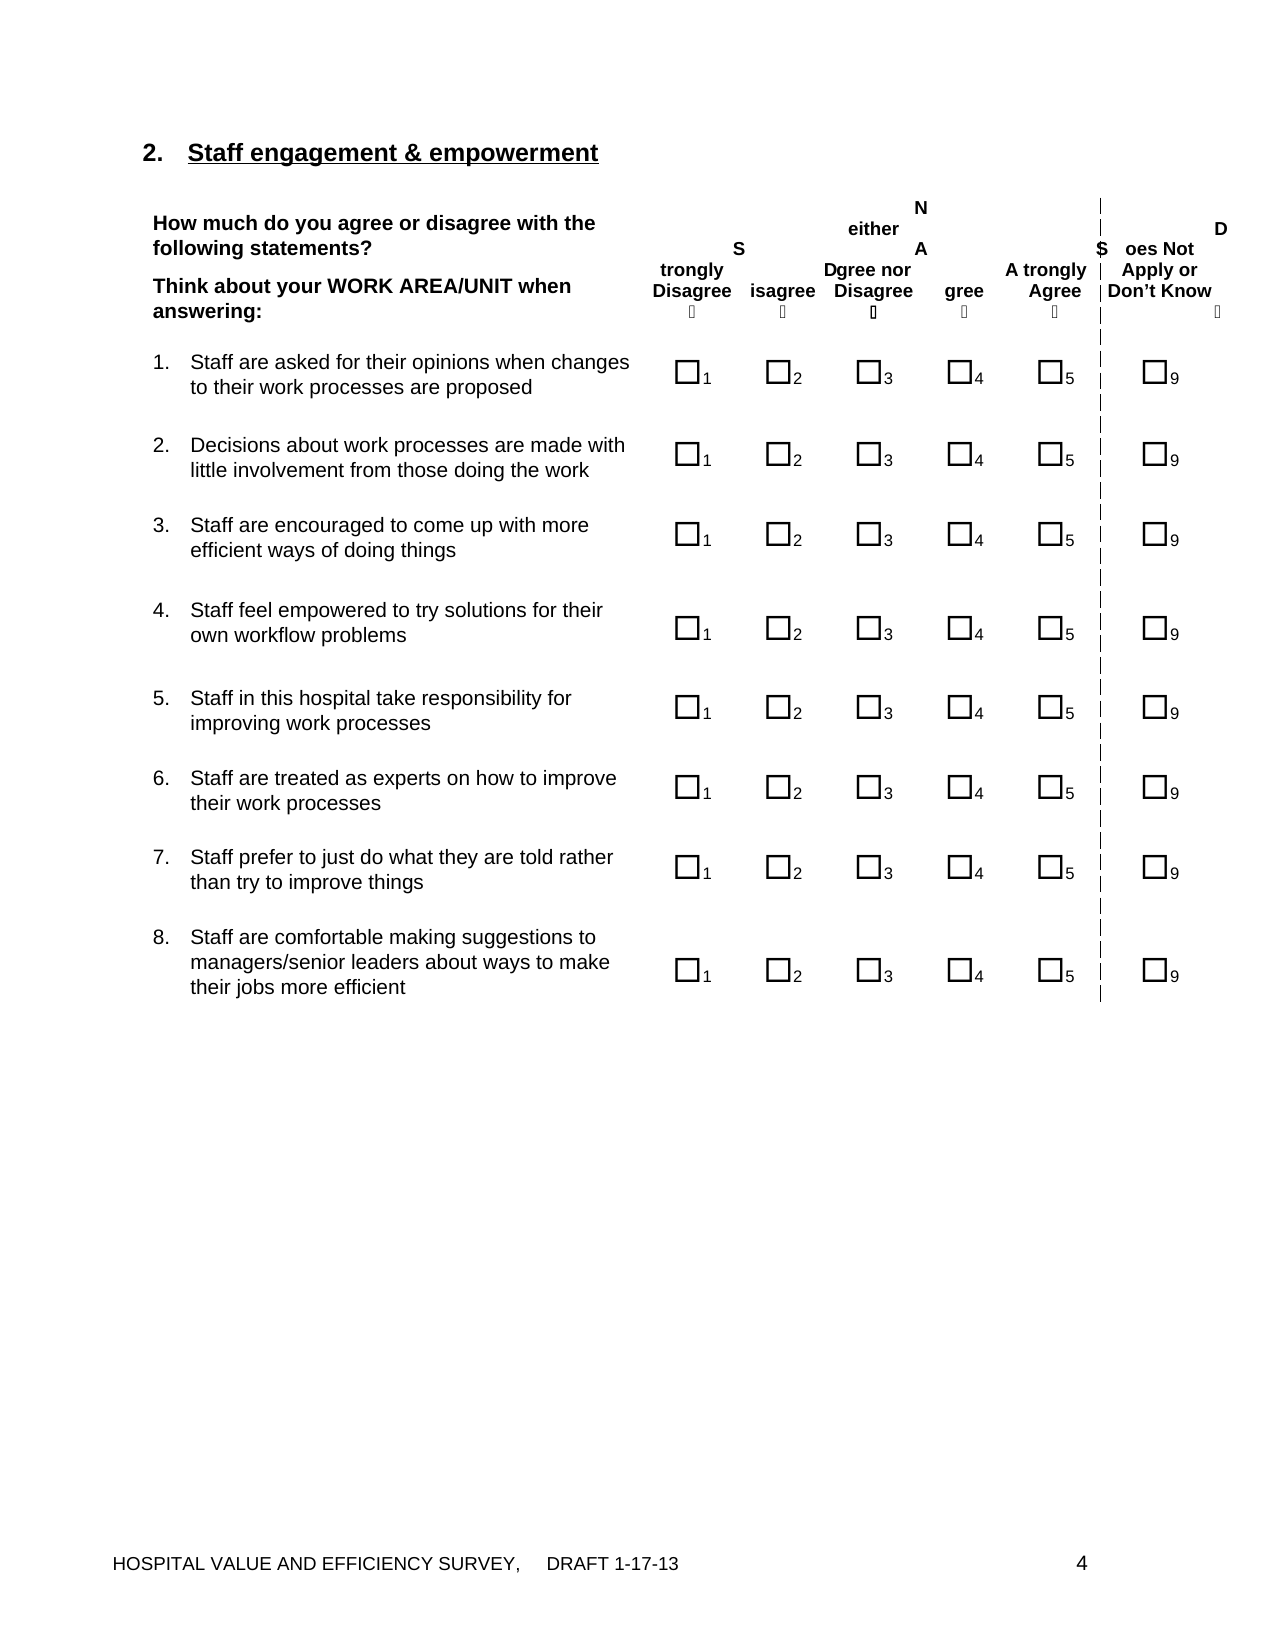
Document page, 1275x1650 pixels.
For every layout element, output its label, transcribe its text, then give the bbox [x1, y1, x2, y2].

table_header Strongly Agree [1010, 198, 1100, 322]
list Staff engagement & empowerment [142, 137, 1162, 166]
table_header Agree [919, 198, 1009, 322]
table_cell Staff prefer to just do what they are told rather than try to improve things [141, 819, 647, 899]
table_cell 9 [1100, 323, 1219, 426]
table_cell 1 [647, 585, 737, 660]
table_cell 2 [737, 323, 828, 426]
table_header Disagree [737, 198, 828, 322]
table_cell 9 [1100, 899, 1219, 1002]
table_header How much do you agree or disagree with the following statements? Think about your WORK AREA/UNIT when answering: [141, 198, 647, 322]
table_cell 3 [828, 739, 919, 819]
table_cell 5 [1010, 323, 1100, 426]
table_cell 9 [1100, 819, 1219, 899]
table_cell 5 [1010, 488, 1100, 585]
table_cell 1 [647, 488, 737, 585]
table_cell 4 [919, 660, 1009, 739]
table_cell 3 [828, 488, 919, 585]
table_cell 2 [737, 426, 828, 488]
table_cell 9 [1100, 660, 1219, 739]
table_cell 4 [919, 323, 1009, 426]
table_cell Staff are encouraged to come up with more efficient ways of doing things [141, 488, 647, 585]
table_cell 5 [1010, 426, 1100, 488]
table_cell 1 [647, 819, 737, 899]
table_cell 1 [647, 426, 737, 488]
table_cell 4 [919, 739, 1009, 819]
table_cell 5 [1010, 739, 1100, 819]
table_cell Staff are comfortable making suggestions to managers/senior leaders about ways to make their jobs more efficient [141, 899, 647, 1002]
table_cell 3 [828, 819, 919, 899]
table_cell 5 [1010, 899, 1100, 1002]
table_cell 5 [1010, 819, 1100, 899]
table_cell 1 [647, 739, 737, 819]
table_cell 2 [737, 660, 828, 739]
table_cell Staff in this hospital take responsibility for improving work processes [141, 660, 647, 739]
table_cell 3 [828, 899, 919, 1002]
table_cell 5 [1010, 660, 1100, 739]
table_cell 9 [1100, 488, 1219, 585]
table_cell 2 [737, 899, 828, 1002]
table_cell 2 [737, 739, 828, 819]
table_cell 3 [828, 426, 919, 488]
table_cell 4 [919, 426, 1009, 488]
table_cell 3 [828, 660, 919, 739]
table_cell 2 [737, 488, 828, 585]
table_cell Staff are asked for their opinions when changes to their work processes are proposed [141, 323, 647, 426]
table_cell 4 [919, 488, 1009, 585]
table_cell 3 [828, 585, 919, 660]
table_cell 1 [647, 899, 737, 1002]
table_cell 2 [737, 585, 828, 660]
table_cell 4 [919, 819, 1009, 899]
table_cell Staff are treated as experts on how to improve their work processes [141, 739, 647, 819]
table_cell 4 [919, 899, 1009, 1002]
table_cell Decisions about work processes are made with little involvement from those doing the work [141, 426, 647, 488]
table_header Neither Agree nor Disagree [828, 198, 919, 322]
table_header Strongly Disagree [647, 198, 737, 322]
table_cell 2 [737, 819, 828, 899]
table_cell 1 [647, 323, 737, 426]
table_header Does Not Apply or Don’t Know [1100, 198, 1219, 322]
table_cell 9 [1100, 739, 1219, 819]
table_cell 5 [1010, 585, 1100, 660]
table_cell 4 [919, 585, 1009, 660]
table_cell 9 [1100, 585, 1219, 660]
table_cell 3 [828, 323, 919, 426]
table_cell 9 [1100, 426, 1219, 488]
table_cell Staff feel empowered to try solutions for their own workflow problems [141, 585, 647, 660]
table_cell 1 [647, 660, 737, 739]
